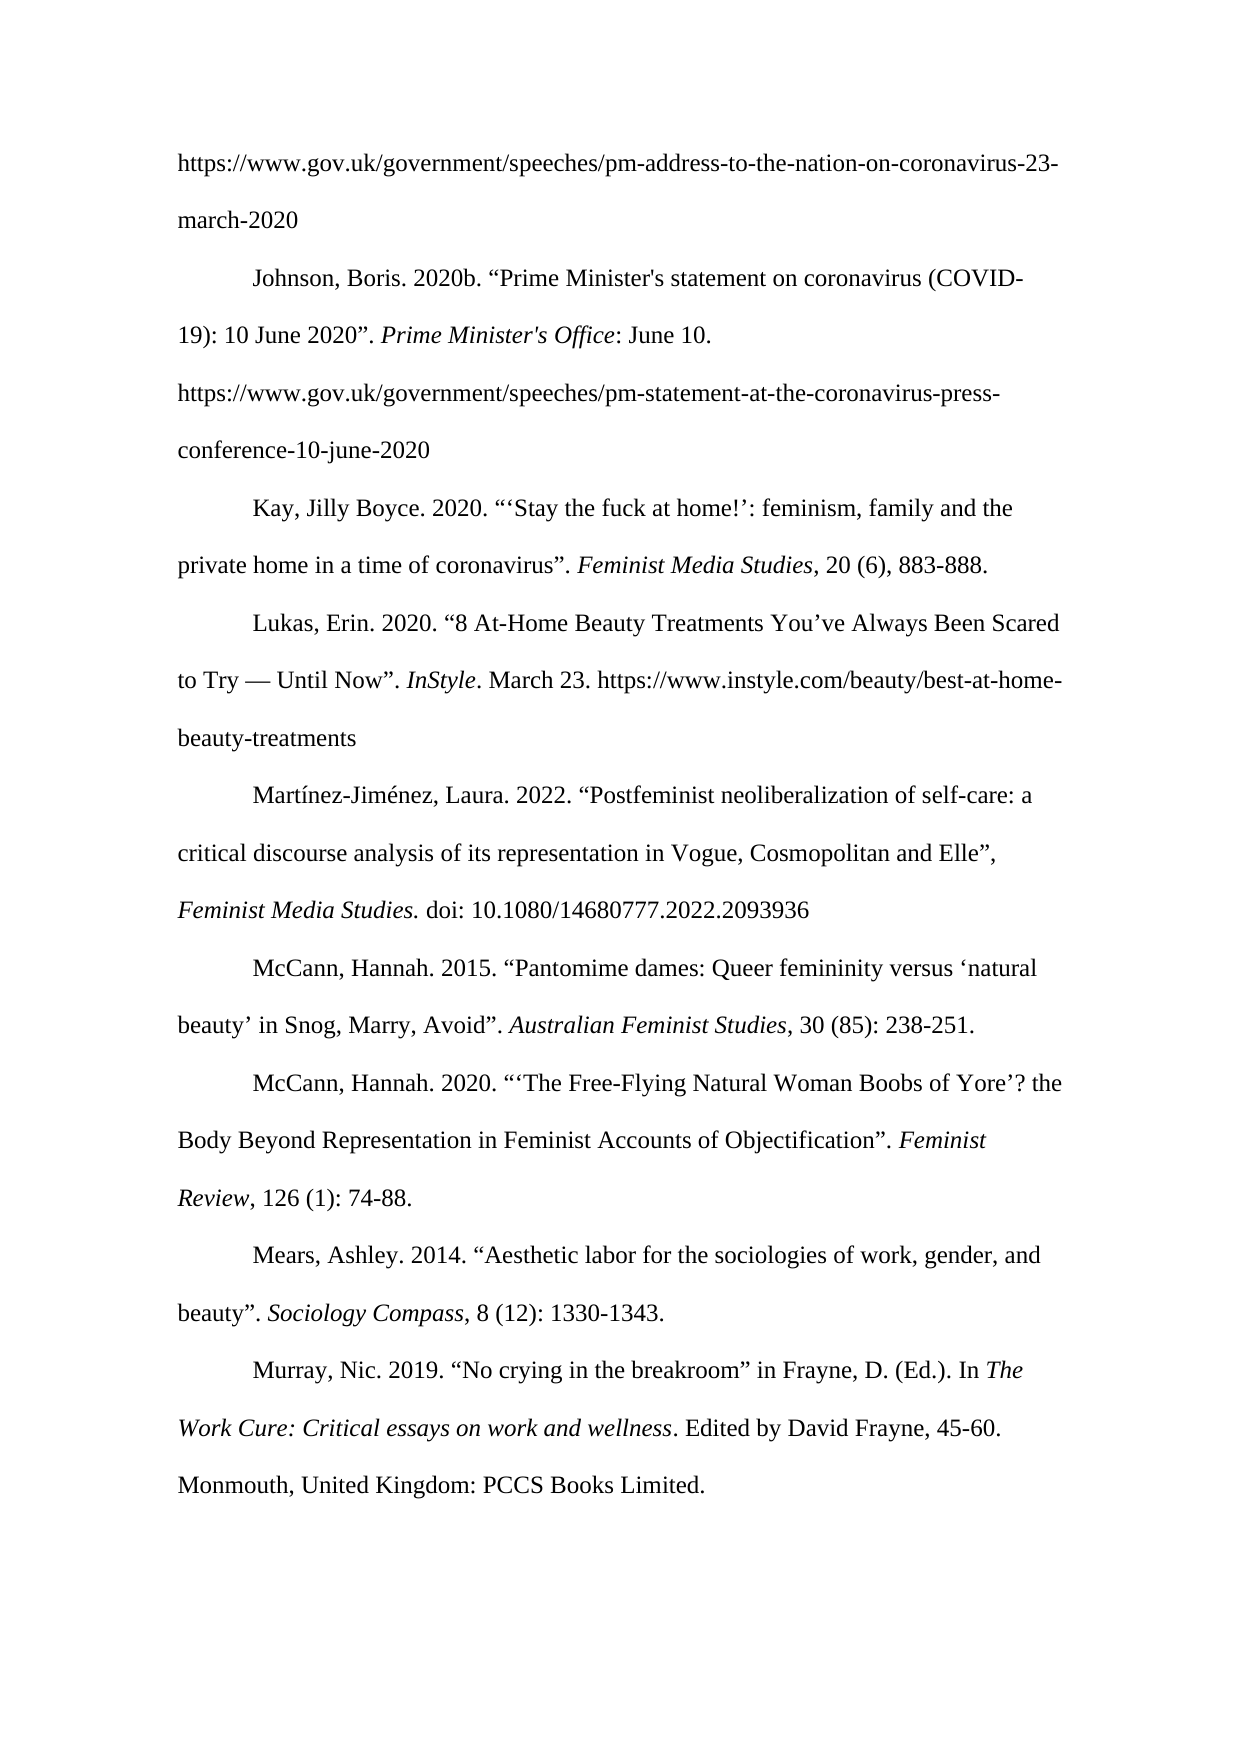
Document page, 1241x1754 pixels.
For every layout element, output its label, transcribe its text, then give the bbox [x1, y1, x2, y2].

text Murray, Nic. 2019. “No crying in the breakroom” in Frayne, D. (Ed.). In The Work Cure: Critical essays on work and wellness. Edited by David Frayne, 45-60. Monmouth, United Kingdom: PCCS Books Limited. [177, 1355, 1063, 1499]
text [177, 148, 1063, 234]
text Martínez-Jiménez, Laura. 2022. “Postfeminist neoliberalization of self-care: a critical discourse analysis of its representation in Vogue, Cosmopolitan and Elle”, Feminist Media Studies. doi: 10.1080/14680777.2022.2093936 [177, 780, 1063, 924]
text McCann, Hannah. 2020. “‘The Free-Flying Natural Woman Boobs of Yore’? the Body Beyond Representation in Feminist Accounts of Objectification”. Feminist Review, 126 (1): 74-88. [177, 1068, 1063, 1211]
text Lukas, Erin. 2020. “8 At-Home Beauty Treatments You’ve Always Been Scared to Try — Until Now”. InStyle. March 23. https://www.instyle.com/beauty/best-at-home-beauty-treatments [177, 608, 1063, 751]
text McCann, Hannah. 2015. “Pantomime dames: Queer femininity versus ‘natural beauty’ in Snog, Marry, Avoid”. Australian Feminist Studies, 30 (85): 238-251. [177, 953, 1063, 1039]
text Kay, Jilly Boyce. 2020. “‘Stay the fuck at home!’: feminism, family and the private home in a time of coronavirus”. Feminist Media Studies, 20 (6), 883-888. [177, 493, 1063, 579]
text Mears, Ashley. 2014. “Aesthetic labor for the sociologies of work, gender, and beauty”. Sociology Compass, 8 (12): 1330-1343. [177, 1240, 1063, 1326]
text Johnson, Boris. 2020b. “Prime Minister's statement on coronavirus (COVID-19): 10 June 2020”. Prime Minister's Office: June 10. https://www.gov.uk/government/speeches/pm-statement-at-the-coronavirus-press-conference-10-june-2020 [177, 263, 1063, 464]
